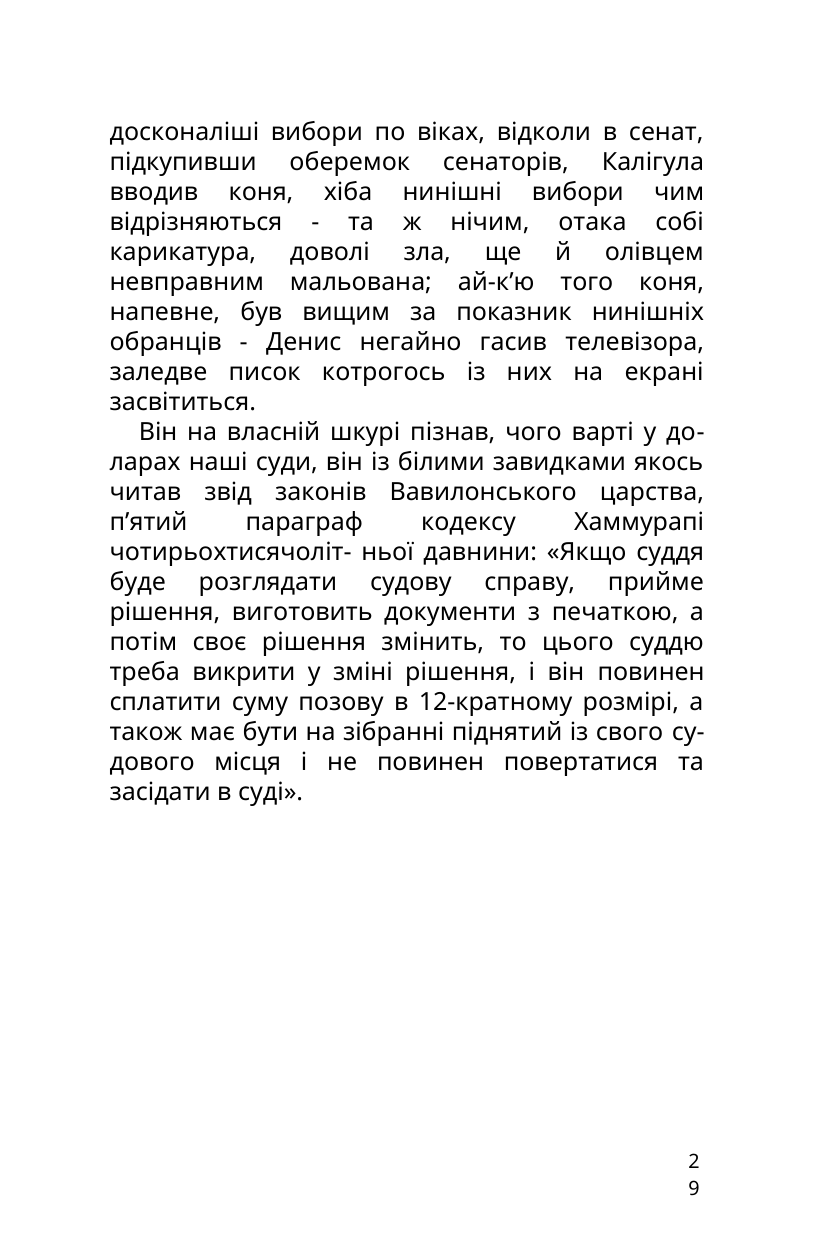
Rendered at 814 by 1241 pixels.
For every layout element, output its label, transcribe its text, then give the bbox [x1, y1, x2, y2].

text Він на власній шкурі пізнав, чого варті у доларах наші суди, він із білими завидками якось читав звід законів Вавилонського царства, п’ятий параграф кодексу Хаммурапі чотирьохтисячоліт- ньої давнини: «Якщо суддя буде розглядати судову справу, прийме рішення, виготовить документи з печаткою, а потім своє рішення змінить, то цього суддю треба викрити у зміні рішення, і він повинен сплатити суму позову в 12-кратному розмірі, а також має бути на зібранні піднятий із свого судового місця і не повинен повертатися та засідати в суді». [109, 417, 704, 807]
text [109, 117, 704, 417]
